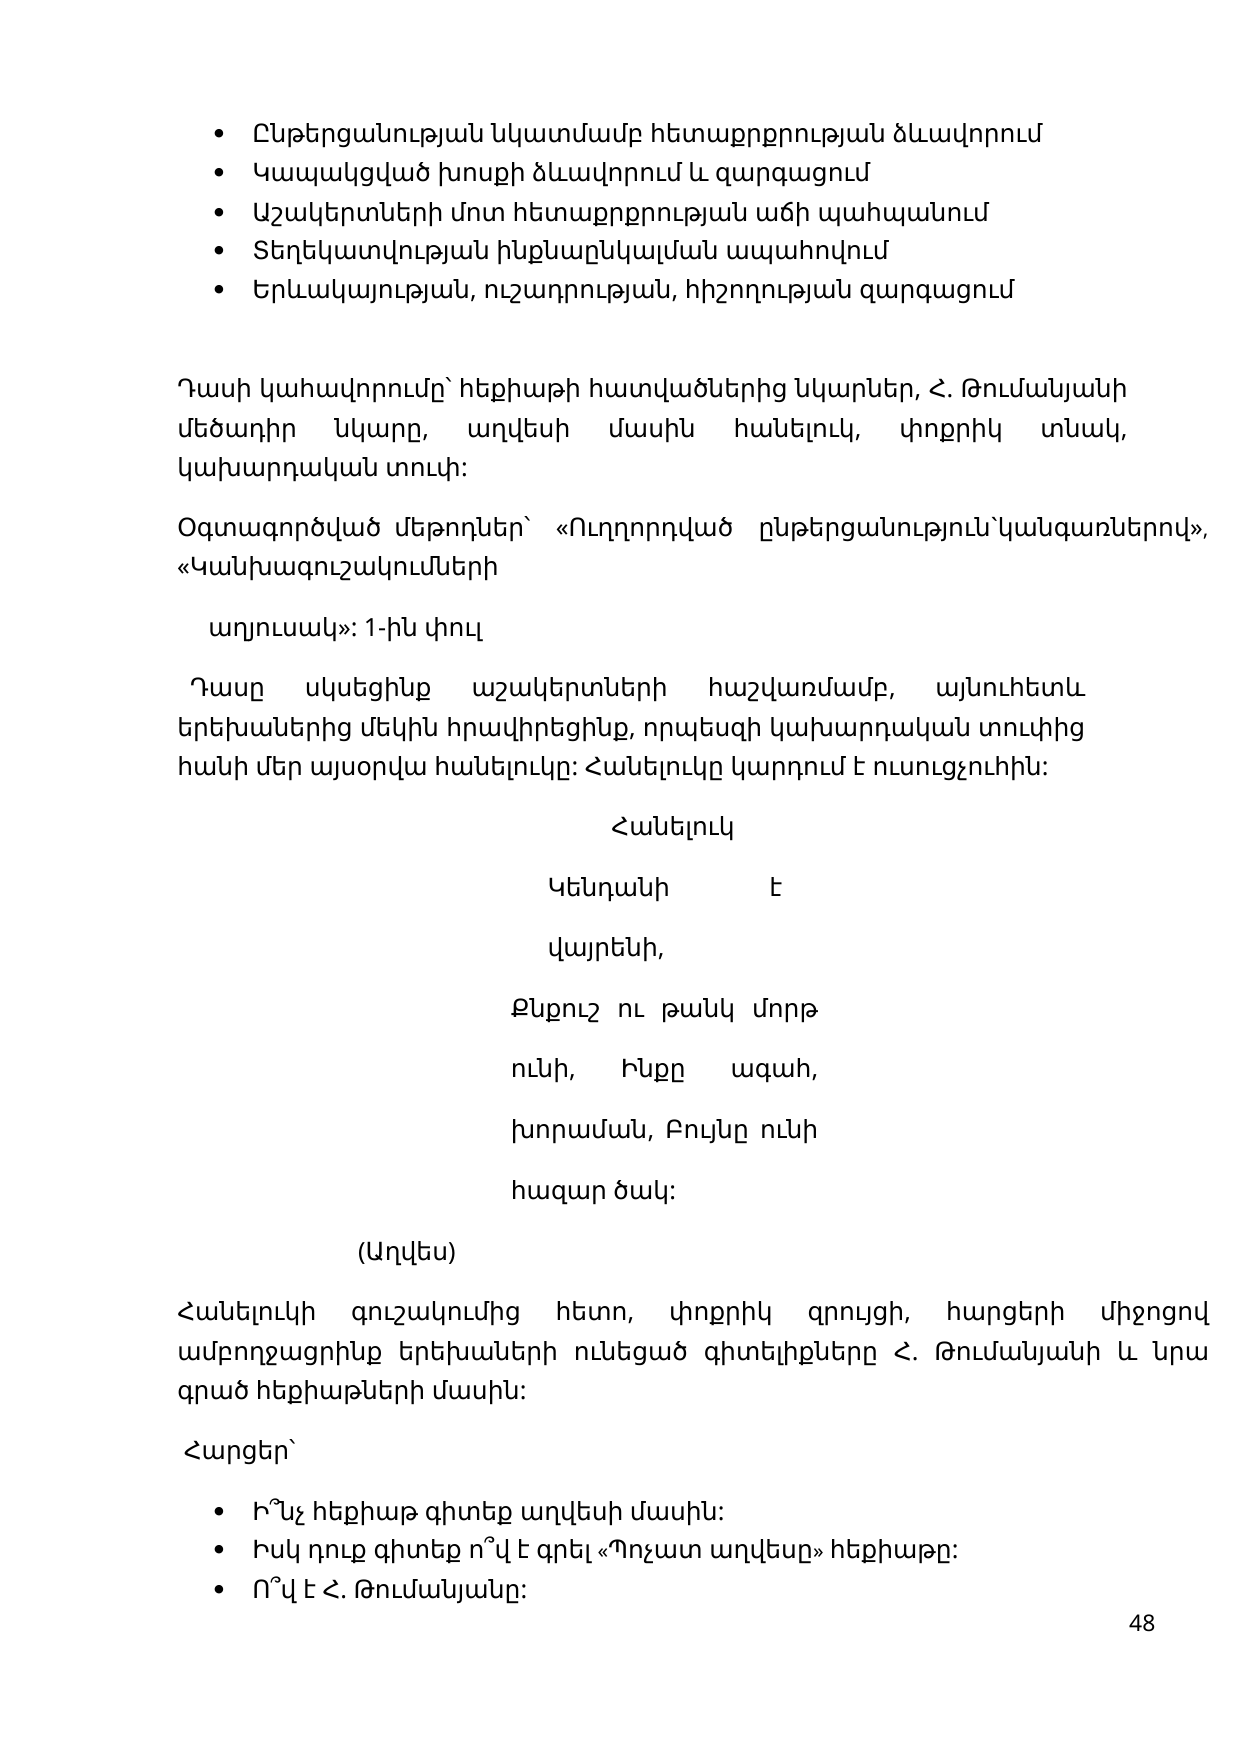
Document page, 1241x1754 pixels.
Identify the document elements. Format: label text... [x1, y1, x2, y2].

text Դասի կահավորումը՝ հեքիաթի հատվածներից նկարներ, Հ. Թումանյանի մեծադիր նկարը, աղվեսի մասին հանելուկ, փոքրիկ տնակ, կախարդական տուփ: [177, 371, 1127, 483]
text Օգտագործված մեթոդներ՝ «Ուղղորդված ընթերցանություն`կանգառներով», [177, 509, 1209, 543]
list Տեղեկատվության ինքնաընկալման ապահովում [214, 233, 1209, 267]
list Երևակայության, ուշադրության, հիշողության զարգացում [214, 272, 1209, 306]
list Ընթերցանության նկատմամբ հետաքրքրության ձևավորում [214, 116, 1209, 150]
text Դասը սկսեցինք աշակերտների հաշվառմամբ, այնուհետև երեխաներից մեկին հրավիրեցինք, որպեսզի կախարդական տուփից հանի մեր այսօրվա հանելուկը: Հանելուկը կարդում է ուսուցչուհին: [177, 670, 1086, 782]
list Իսկ դուք գիտեք ո՞վ է գրել «Պոչատ աղվեսը» հեքիաթը: [214, 1532, 1209, 1566]
text «Կանխագուշակումների աղյուսակ»: 1-ին փուլ [177, 549, 592, 643]
list Ի՞նչ հեքիաթ գիտեք աղվեսի մասին: [214, 1493, 1209, 1527]
list Կապակցված խոսքի ձևավորում և զարգացում [214, 155, 1209, 189]
text Հանելուկ Կենդանի է վայրենի, [547, 809, 782, 964]
list Ո՞վ է Հ. Թումանյանը: [214, 1571, 1209, 1605]
text Քնքուշ ու թանկ մորթ ունի, Ինքը ագահ, խորաման, Բույնը ունի հազար ծակ: [511, 991, 818, 1206]
text (Աղվես) [358, 1233, 1209, 1268]
text Հարցեր՝ [183, 1432, 1209, 1466]
text Հանելուկի գուշակումից հետո, փոքրիկ զրույցի, հարցերի միջոցով ամբողջացրինք երեխաների ունեցած գիտելիքները Հ. Թումանյանի և նրա գրած հեքիաթների մասին: [177, 1294, 1209, 1406]
list Աշակերտների մոտ հետաքրքրության աճի պահպանում [214, 194, 1209, 228]
